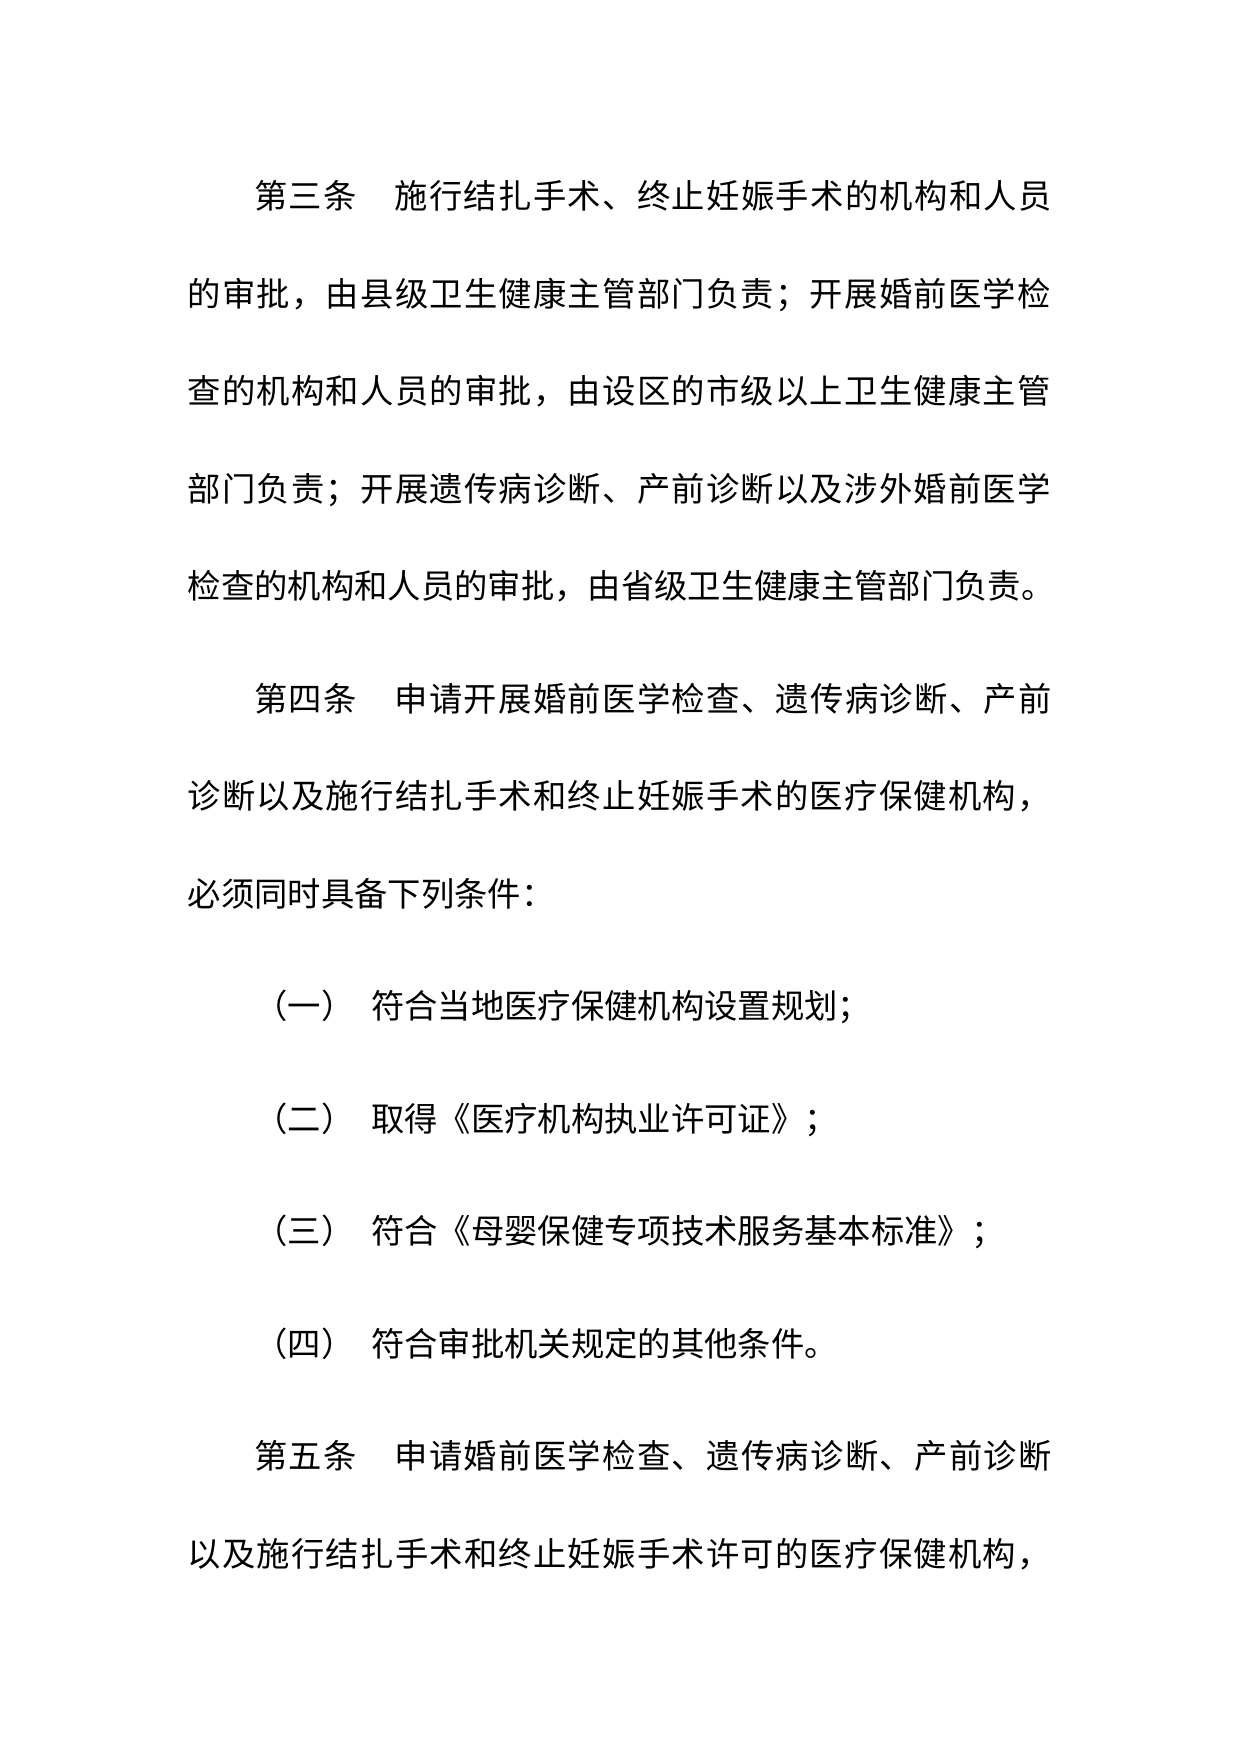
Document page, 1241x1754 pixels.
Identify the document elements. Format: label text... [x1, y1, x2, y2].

text （四） 符合审批机关规定的其他条件。 [187, 1309, 1053, 1374]
text 第四条 申请开展婚前医学检查、遗传病诊断、产前诊断以及施行结扎手术和终止妊娠手术的医疗保健机构，必须同时具备下列条件： [187, 664, 1053, 924]
text （二） 取得《医疗机构执业许可证》； [187, 1084, 1053, 1149]
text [187, 1422, 1053, 1584]
text （三） 符合《母婴保健专项技术服务基本标准》； [187, 1197, 1053, 1262]
text （一） 符合当地医疗保健机构设置规划； [187, 972, 1053, 1037]
text 第三条 施行结扎手术、终止妊娠手术的机构和人员的审批，由县级卫生健康主管部门负责；开展婚前医学检查的机构和人员的审批，由设区的市级以上卫生健康主管部门负责；开展遗传病诊断、产前诊断以及涉外婚前医学检查的机构和人员的审批，由省级卫生健康主管部门负责。 [187, 162, 1053, 617]
